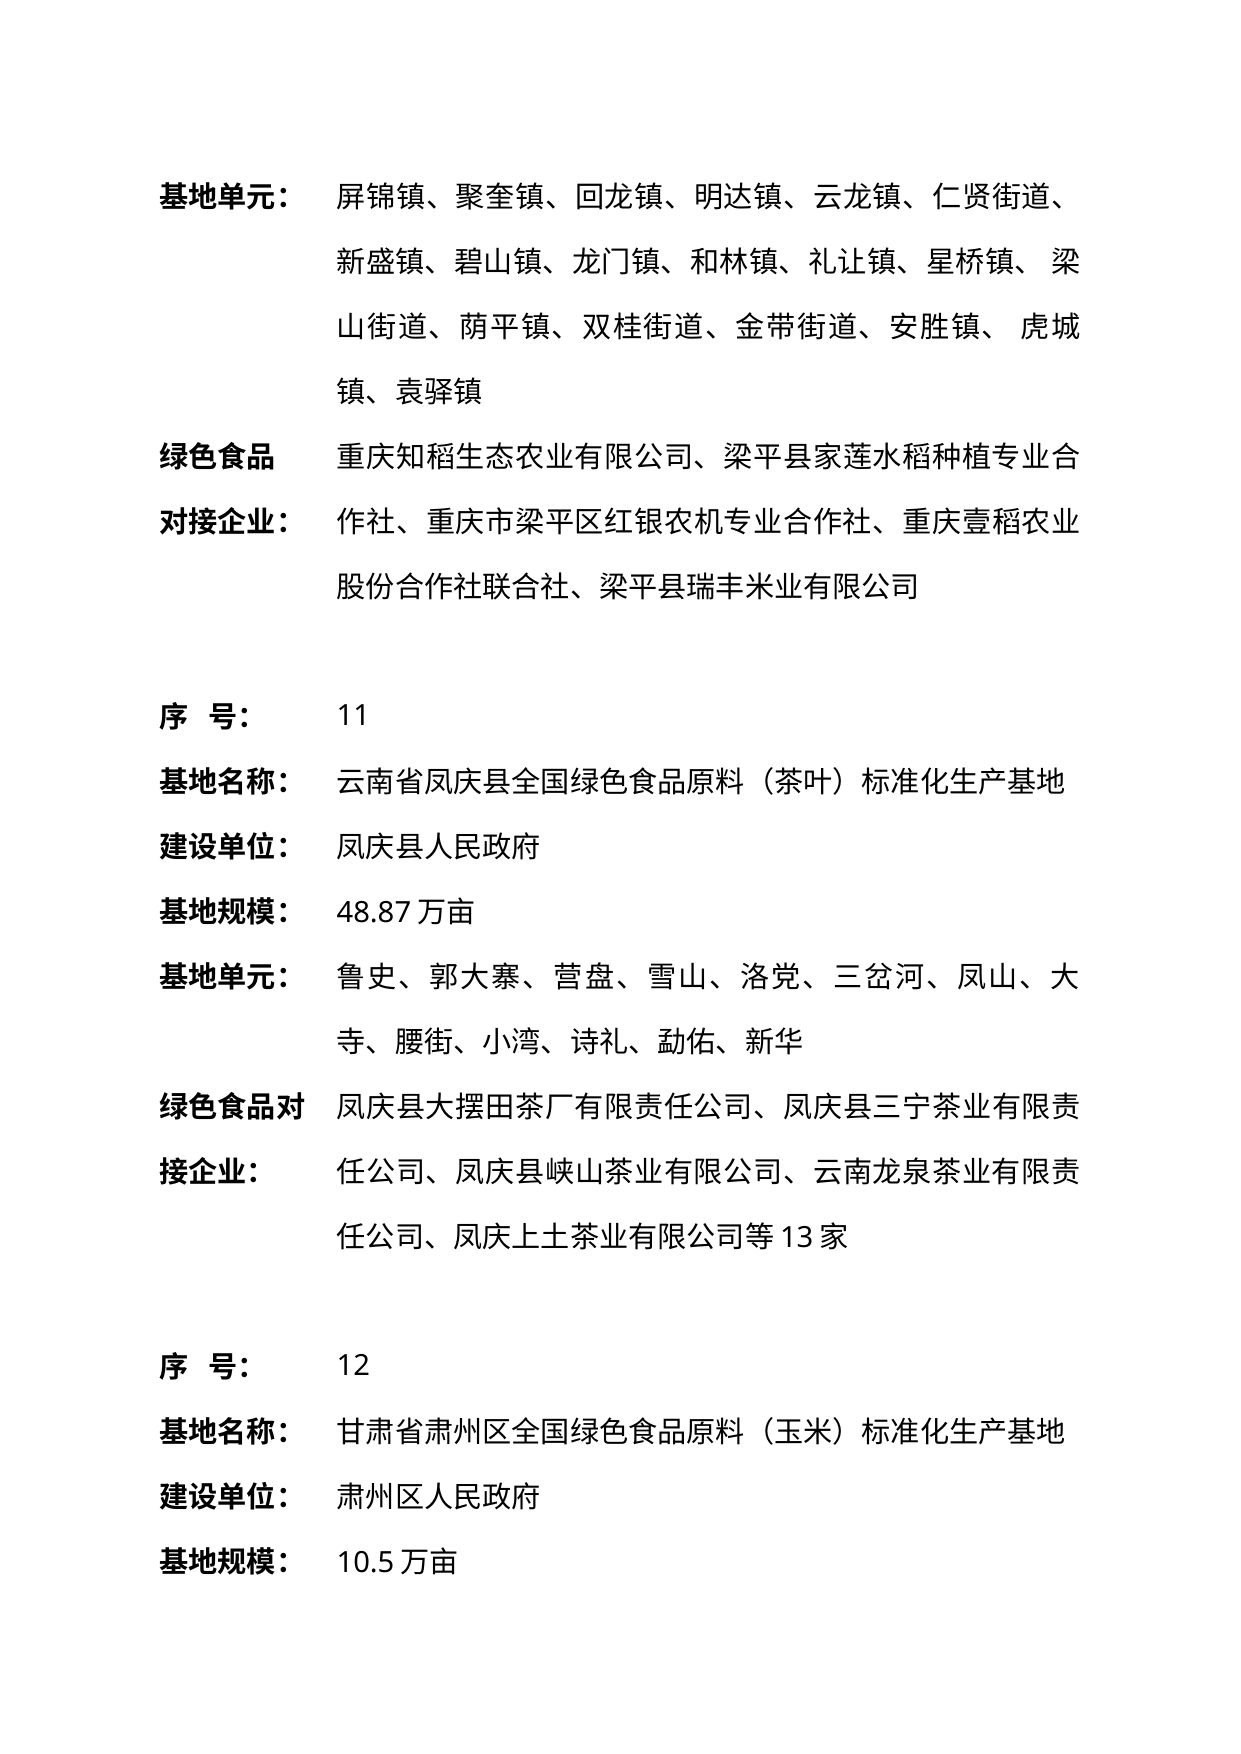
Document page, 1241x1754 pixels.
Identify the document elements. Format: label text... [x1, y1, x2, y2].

table_cell 基地名称： [148, 747, 325, 812]
table_header 序 号： [148, 682, 325, 747]
table_header 11 [325, 682, 1092, 747]
table_cell 基地规模： [148, 1527, 325, 1592]
table_header 序 号： [148, 1332, 325, 1397]
table_cell 绿色食品 对接企业： [148, 422, 325, 617]
table_cell 10.5万亩 [325, 1527, 1092, 1592]
table_cell 建设单位： [148, 812, 325, 877]
table_cell 甘肃省肃州区全国绿色食品原料（玉米）标准化生产基地 [325, 1397, 1092, 1462]
table_cell 云南省凤庆县全国绿色食品原料（茶叶）标准化生产基地 [325, 747, 1092, 812]
table_cell 基地名称： [148, 1397, 325, 1462]
table_cell 肃州区人民政府 [325, 1462, 1092, 1527]
table_cell 建设单位： [148, 1462, 325, 1527]
table_cell 凤庆县大摆田茶厂有限责任公司、凤庆县三宁茶业有限责任公司、凤庆县峡山茶业有限公司、云南龙泉茶业有限责任公司、凤庆上土茶业有限公司等13家 [325, 1072, 1092, 1267]
table_cell 基地规模： [148, 877, 325, 942]
table_header 12 [325, 1332, 1092, 1397]
table_cell 重庆知稻生态农业有限公司、梁平县家莲水稻种植专业合作社、重庆市梁平区红银农机专业合作社、重庆壹稻农业股份合作社联合社、梁平县瑞丰米业有限公司 [325, 422, 1092, 617]
table_cell 屏锦镇、聚奎镇、回龙镇、明达镇、云龙镇、仁贤街道、 新盛镇、碧山镇、龙门镇、和林镇、礼让镇、星桥镇、 梁山街道、荫平镇、双桂街道、金带街道、安胜镇、 虎城镇、袁驿镇 [325, 162, 1092, 422]
table_cell 48.87万亩 [325, 877, 1092, 942]
table_cell 鲁史、郭大寨、营盘、雪山、洛党、三岔河、凤山、大寺、腰街、小湾、诗礼、勐佑、新华 [325, 942, 1092, 1072]
table_cell 基地单元： [148, 942, 325, 1072]
table_cell 凤庆县人民政府 [325, 812, 1092, 877]
table_cell 绿色食品对接企业： [148, 1072, 325, 1267]
table_cell 基地单元： [148, 162, 325, 422]
